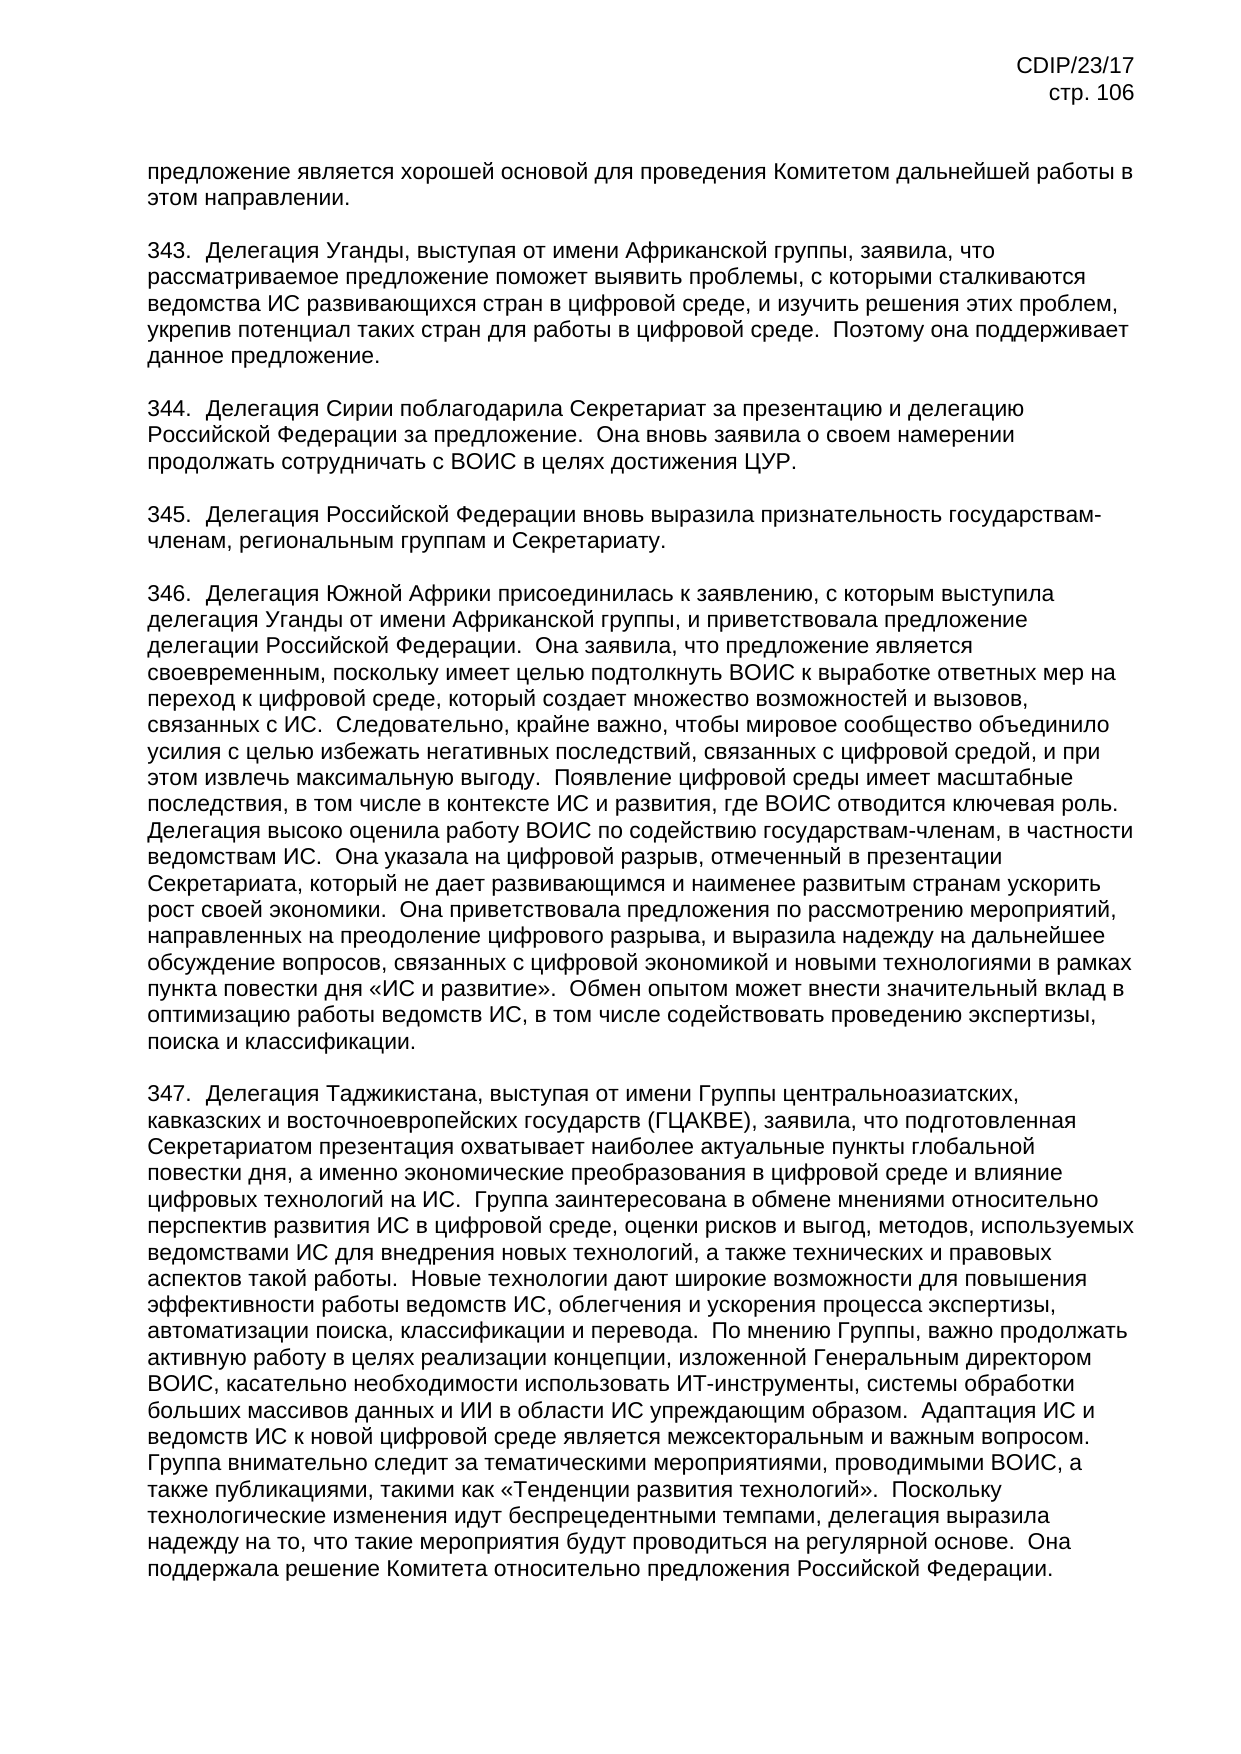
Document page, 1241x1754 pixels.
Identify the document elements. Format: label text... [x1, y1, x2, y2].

list Делегация Южной Африки присоединилась к заявлению, с которым выступила делегация Уганды от имени Африканской группы, и приветствовала предложение делегации Российской Федерации. Она заявила, что предложение является своевременным, поскольку имеет целью подтолкнуть ВОИС к выработке ответных мер на переход к цифровой среде, который создает множество возможностей и вызовов, связанных с ИС. Следовательно, крайне важно, чтобы мировое сообщество объединило усилия с целью избежать негативных последствий, связанных с цифровой средой, и при этом извлечь максимальную выгоду. Появление цифровой среды имеет масштабные последствия, в том числе в контексте ИС и развития, где ВОИС отводится ключевая роль. Делегация высоко оценила работу ВОИС по содействию государствам-членам, в частности ведомствам ИС. Она указала на цифровой разрыв, отмеченный в презентации Секретариата, который не дает развивающимся и наименее развитым странам ускорить рост своей экономики. Она приветствовала предложения по рассмотрению мероприятий, направленных на преодоление цифрового разрыва, и выразила надежду на дальнейшее обсуждение вопросов, связанных с цифровой экономикой и новыми технологиями в рамках пункта повестки дня «ИС и развитие». Обмен опытом может внести значительный вклад в оптимизацию работы ведомств ИС, в том числе содействовать проведению экспертизы, поиска и классификации. [147, 579, 1134, 1054]
list Делегация Сирии поблагодарила Секретариат за презентацию и делегацию Российской Федерации за предложение. Она вновь заявила о своем намерении продолжать сотрудничать с ВОИС в целях достижения ЦУР. [147, 395, 1134, 474]
list Делегация Российской Федерации вновь выразила признательность государствам-членам, региональным группам и Секретариату. [147, 501, 1134, 553]
list Делегация Уганды, выступая от имени Африканской группы, заявила, что рассматриваемое предложение поможет выявить проблемы, с которыми сталкиваются ведомства ИС развивающихся стран в цифровой среде, и изучить решения этих проблем, укрепив потенциал таких стран для работы в цифровой среде. Поэтому она поддерживает данное предложение. [147, 237, 1134, 369]
list Делегация Таджикистана, выступая от имени Группы центральноазиатских, кавказских и восточноевропейских государств (ГЦАКВЕ), заявила, что подготовленная Секретариатом презентация охватывает наиболее актуальные пункты глобальной повестки дня, а именно экономические преобразования в цифровой среде и влияние цифровых технологий на ИС. Группа заинтересована в обмене мнениями относительно перспектив развития ИС в цифровой среде, оценки рисков и выгод, методов, используемых ведомствами ИС для внедрения новых технологий, а также технических и правовых аспектов такой работы. Новые технологии дают широкие возможности для повышения эффективности работы ведомств ИС, облегчения и ускорения процесса экспертизы, автоматизации поиска, классификации и перевода. По мнению Группы, важно продолжать активную работу в целях реализации концепции, изложенной Генеральным директором ВОИС, касательно необходимости использовать ИТ-инструменты, системы обработки больших массивов данных и ИИ в области ИС упреждающим образом. Адаптация ИС и ведомств ИС к новой цифровой среде является межсекторальным и важным вопросом. Группа внимательно следит за тематическими мероприятиями, проводимыми ВОИС, а также публикациями, такими как «Тенденции развития технологий». Поскольку технологические изменения идут беспрецедентными темпами, делегация выразила надежду на то, что такие мероприятия будут проводиться на регулярной основе. Она поддержала решение Комитета относительно предложения Российской Федерации. [147, 1080, 1134, 1581]
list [147, 158, 1134, 211]
